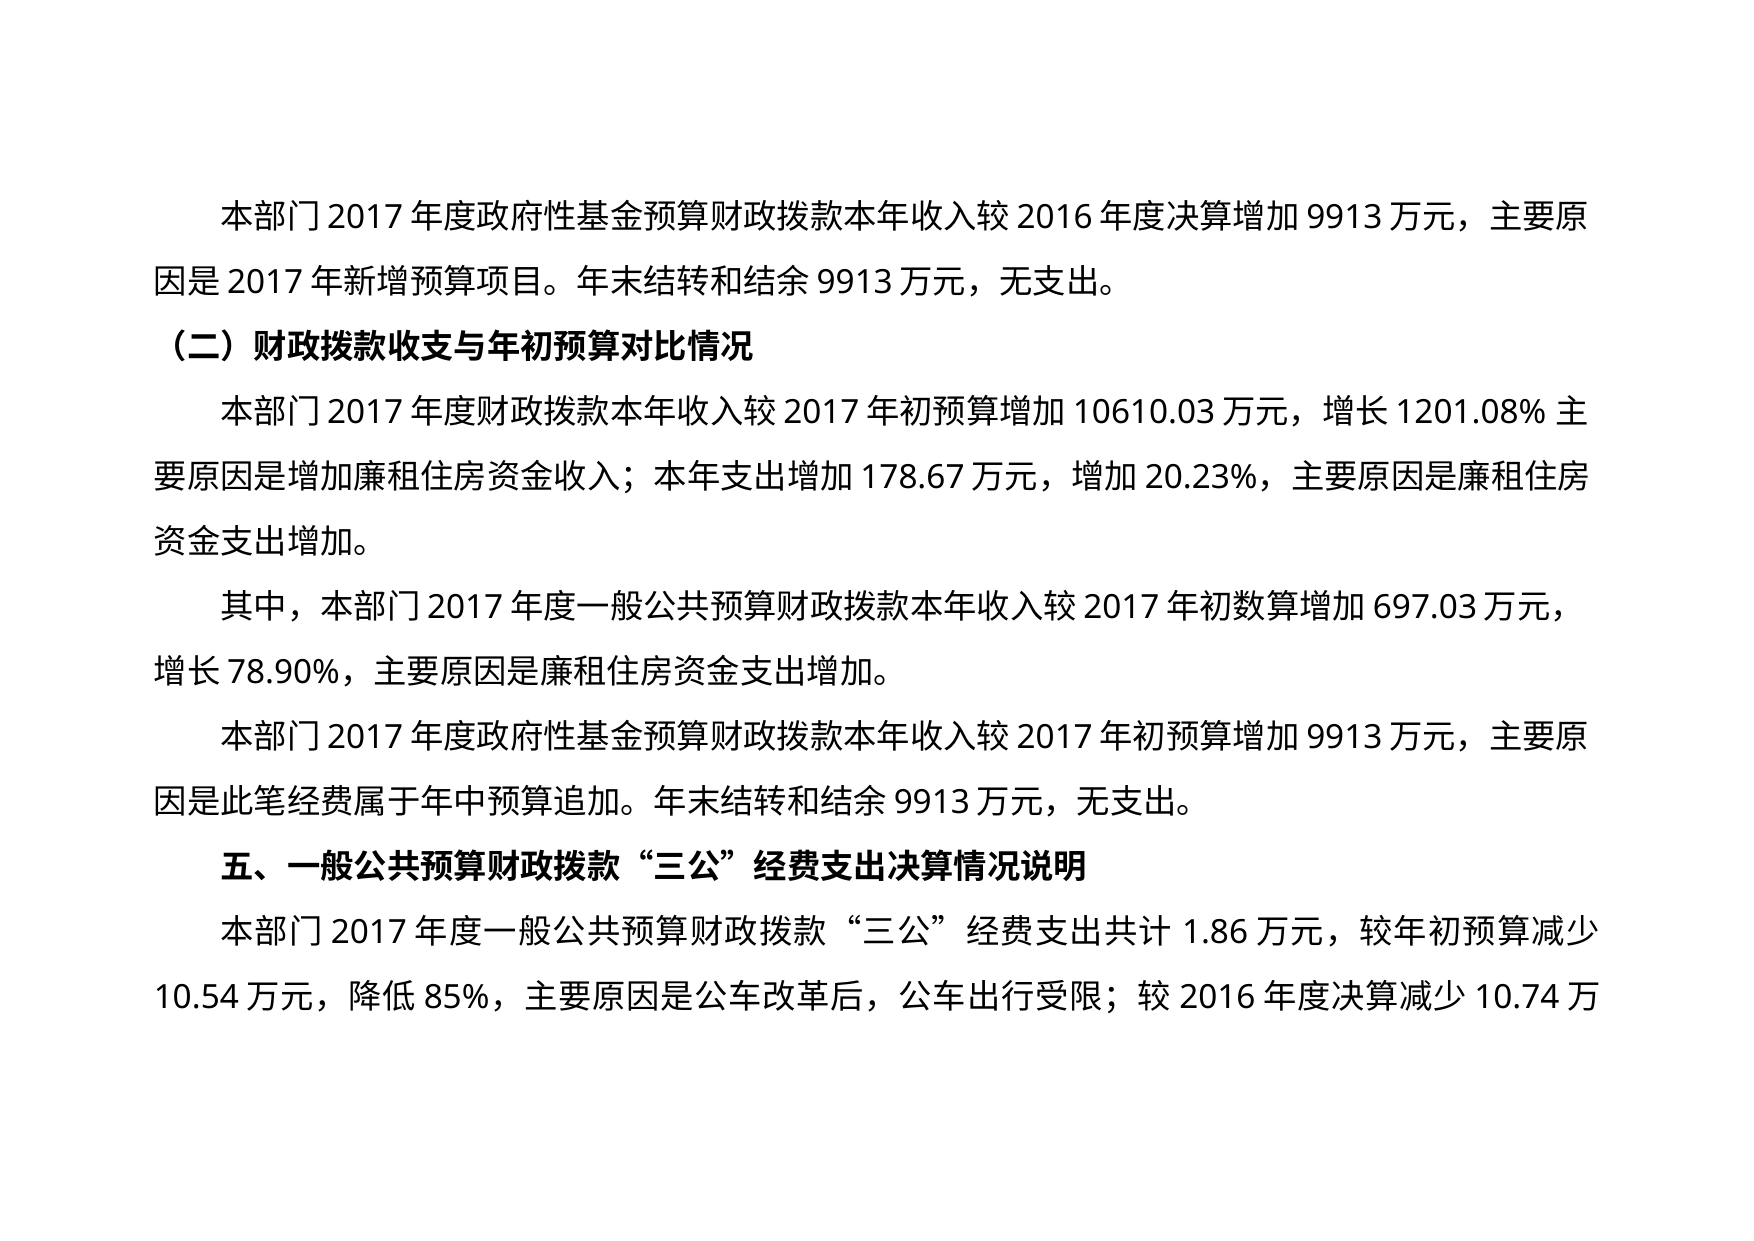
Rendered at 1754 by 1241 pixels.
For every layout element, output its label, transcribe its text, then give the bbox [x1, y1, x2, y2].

list 五、一般公共预算财政拨款“三公”经费支出决算情况说明 [220, 831, 1600, 896]
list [153, 896, 1600, 1026]
list 财政拨款收支与年初预算对比情况 [153, 311, 1600, 376]
list 本部门2017年度政府性基金预算财政拨款本年收入较2016年度决算增加9913万元，主要原因是2017年新增预算项目。年末结转和结余9913万元，无支出。 [153, 181, 1600, 311]
list 本部门2017年度政府性基金预算财政拨款本年收入较2017年初预算增加9913万元，主要原因是此笔经费属于年中预算追加。年末结转和结余9913万元，无支出。 [153, 701, 1600, 831]
list 本部门2017年度财政拨款本年收入较2017年初预算增加10610.03万元，增长1201.08% 主要原因是增加廉租住房资金收入；本年支出增加178.67万元，增加20.23%，主要原因是廉租住房资金支出增加。 [153, 376, 1600, 571]
list 其中，本部门2017年度一般公共预算财政拨款本年收入较2017年初数算增加697.03万元，增长78.90%，主要原因是廉租住房资金支出增加。 [153, 571, 1600, 701]
